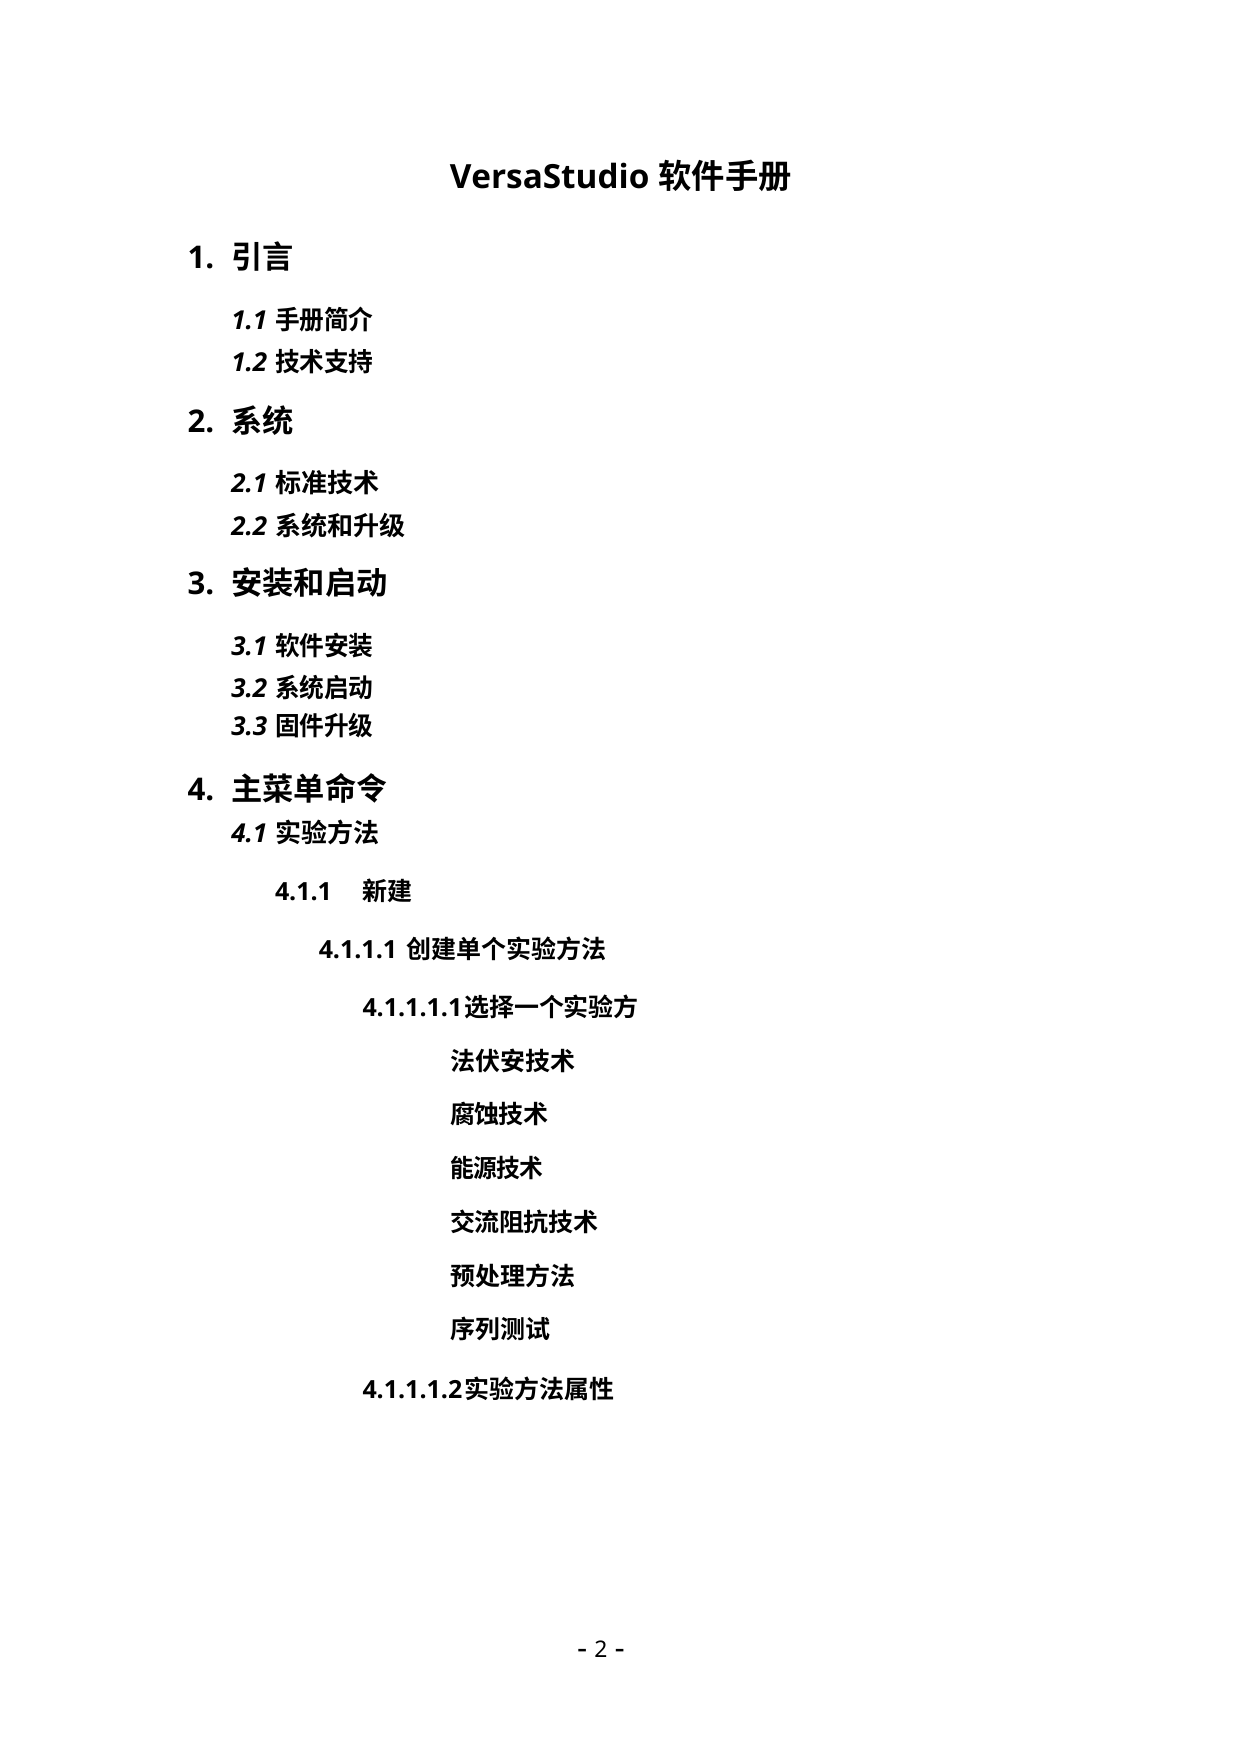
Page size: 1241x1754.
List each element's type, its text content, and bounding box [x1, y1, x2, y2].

text 交流阻抗技术预处理方法 序列测试 [450, 1204, 600, 1346]
list 实验方法 [231, 810, 1107, 850]
list 新建 [275, 873, 1107, 907]
list 手册简介 [231, 296, 1107, 338]
list 固件升级 [231, 708, 1107, 743]
text 腐蚀技术能源技术 [450, 1097, 550, 1185]
list 选择一个实验方法伏安技术 [362, 989, 650, 1077]
text VersaStudio 软件手册 [292, 153, 949, 198]
list 标准技术 [231, 459, 1107, 501]
list 系统启动 [231, 664, 1107, 706]
subtitle 安装和启动 [187, 561, 1107, 604]
list 创建单个实验方法 [318, 931, 1107, 965]
list 系统和升级 [231, 501, 1107, 543]
list 实验方法属性 [362, 1366, 1107, 1406]
subtitle 主菜单命令 [187, 761, 1107, 810]
list 技术支持 [231, 338, 1107, 380]
list 软件安装 [231, 622, 1107, 664]
subtitle 系统 [187, 398, 1107, 441]
subtitle 引言 [187, 236, 1107, 278]
